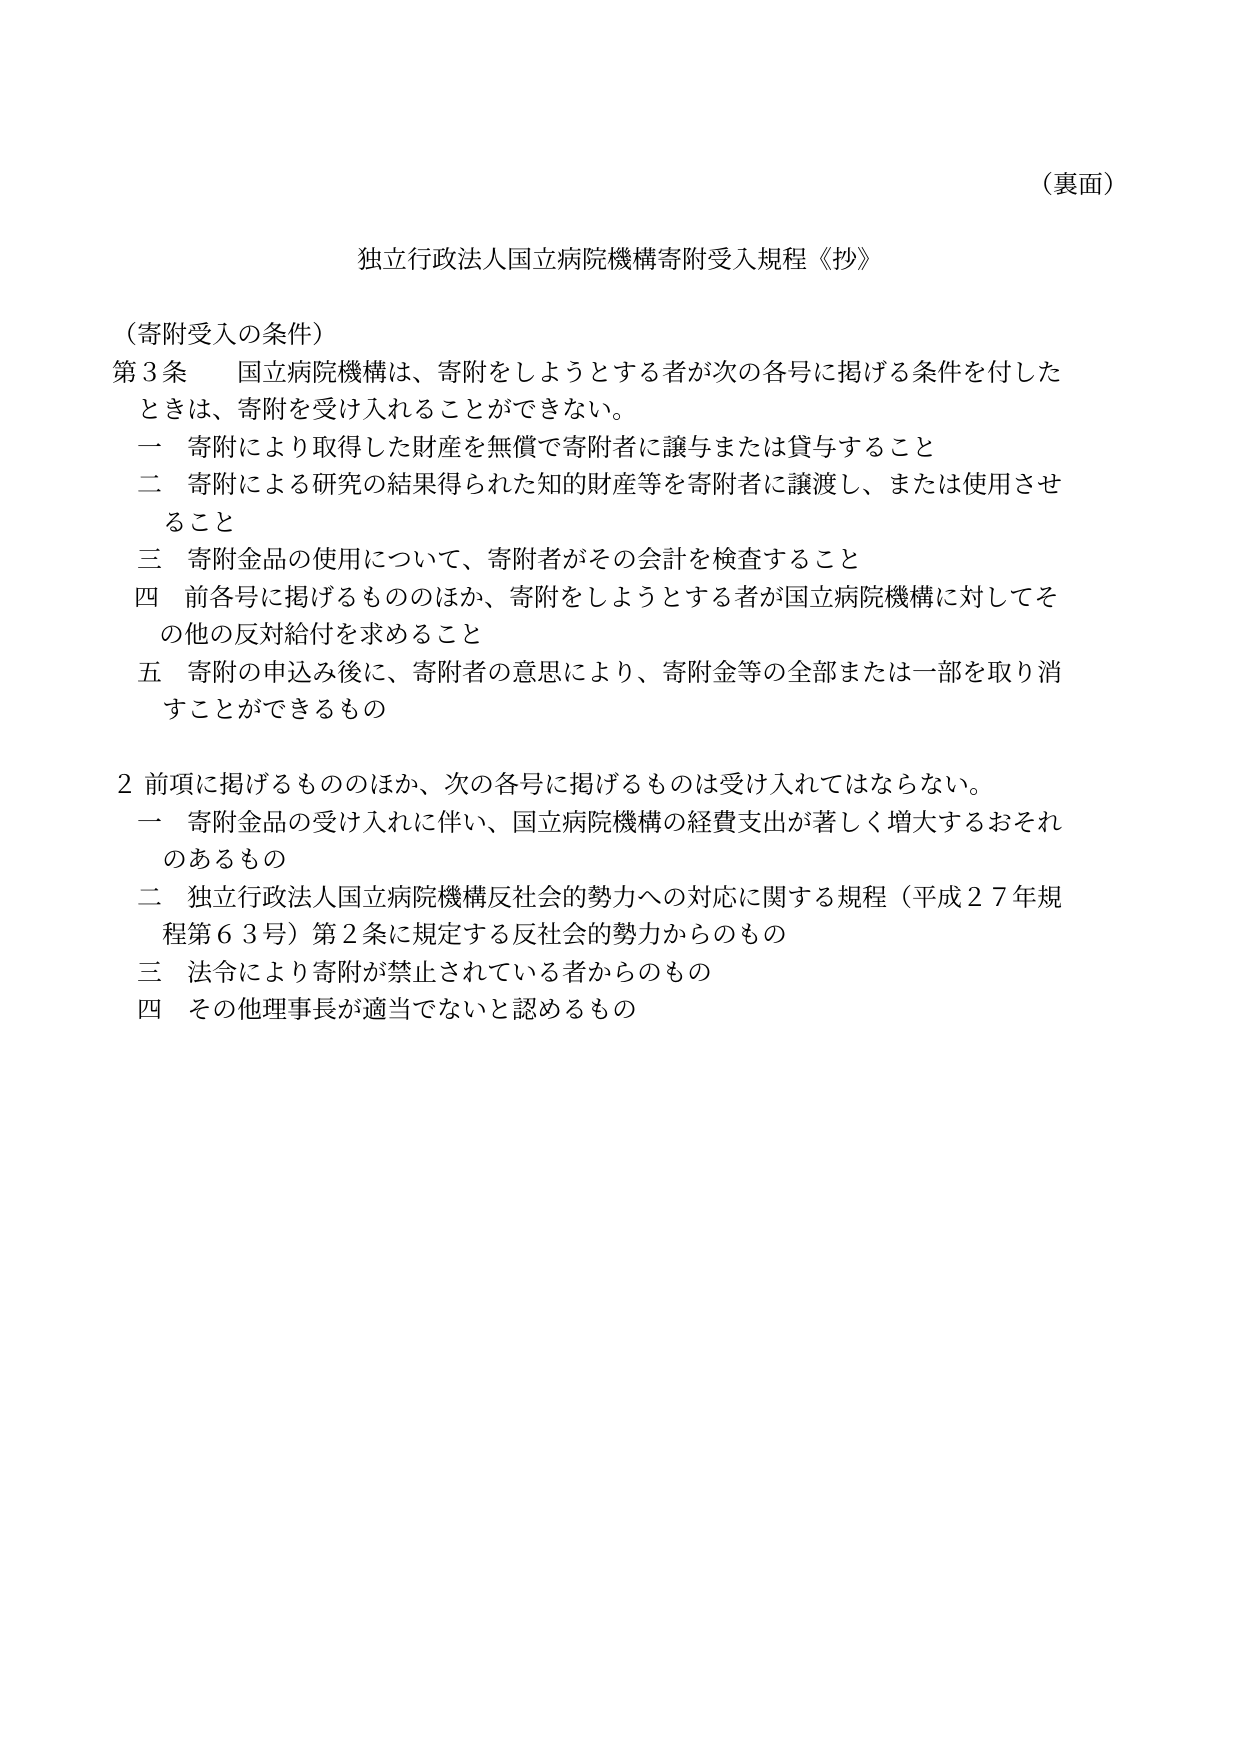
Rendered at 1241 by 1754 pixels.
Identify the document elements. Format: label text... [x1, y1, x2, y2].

text の他の反対給付を求めること [134, 614, 1128, 652]
text 二 寄附による研究の結果得られた知的財産等を寄附者に譲渡し、または使用させ [112, 464, 1128, 502]
text ること [112, 502, 1128, 539]
text 二 独立行政法人国立病院機構反社会的勢力への対応に関する規程（平成２７年規 [112, 877, 1128, 914]
text （裏面） [112, 164, 1128, 202]
text 五 寄附の申込み後に、寄附者の意思により、寄附金等の全部または一部を取り消 [112, 652, 1128, 689]
text 程第６３号）第２条に規定する反社会的勢力からのもの [112, 914, 1128, 952]
text 四 その他理事長が適当でないと認めるもの [112, 989, 1128, 1027]
text 第３条 国立病院機構は、寄附をしようとする者が次の各号に掲げる条件を付した [112, 352, 1128, 389]
text すことができるもの [112, 689, 1128, 727]
text ２ 前項に掲げるもののほか、次の各号に掲げるものは受け入れてはならない。 [112, 764, 1128, 802]
text 三 法令により寄附が禁止されている者からのもの [112, 952, 1128, 989]
text ときは、寄附を受け入れることができない。 [112, 389, 1128, 427]
text 三 寄附金品の使用について、寄附者がその会計を検査すること [112, 539, 1128, 577]
text （寄附受入の条件） [112, 314, 1128, 352]
text のあるもの [112, 839, 1128, 877]
text 一 寄附金品の受け入れに伴い、国立病院機構の経費支出が著しく増大するおそれ [112, 802, 1128, 839]
text 四 前各号に掲げるもののほか、寄附をしようとする者が国立病院機構に対してそ [134, 577, 1128, 614]
text 独立行政法人国立病院機構寄附受入規程《抄》 [112, 239, 1128, 277]
text 一 寄附により取得した財産を無償で寄附者に譲与または貸与すること [112, 427, 1128, 464]
